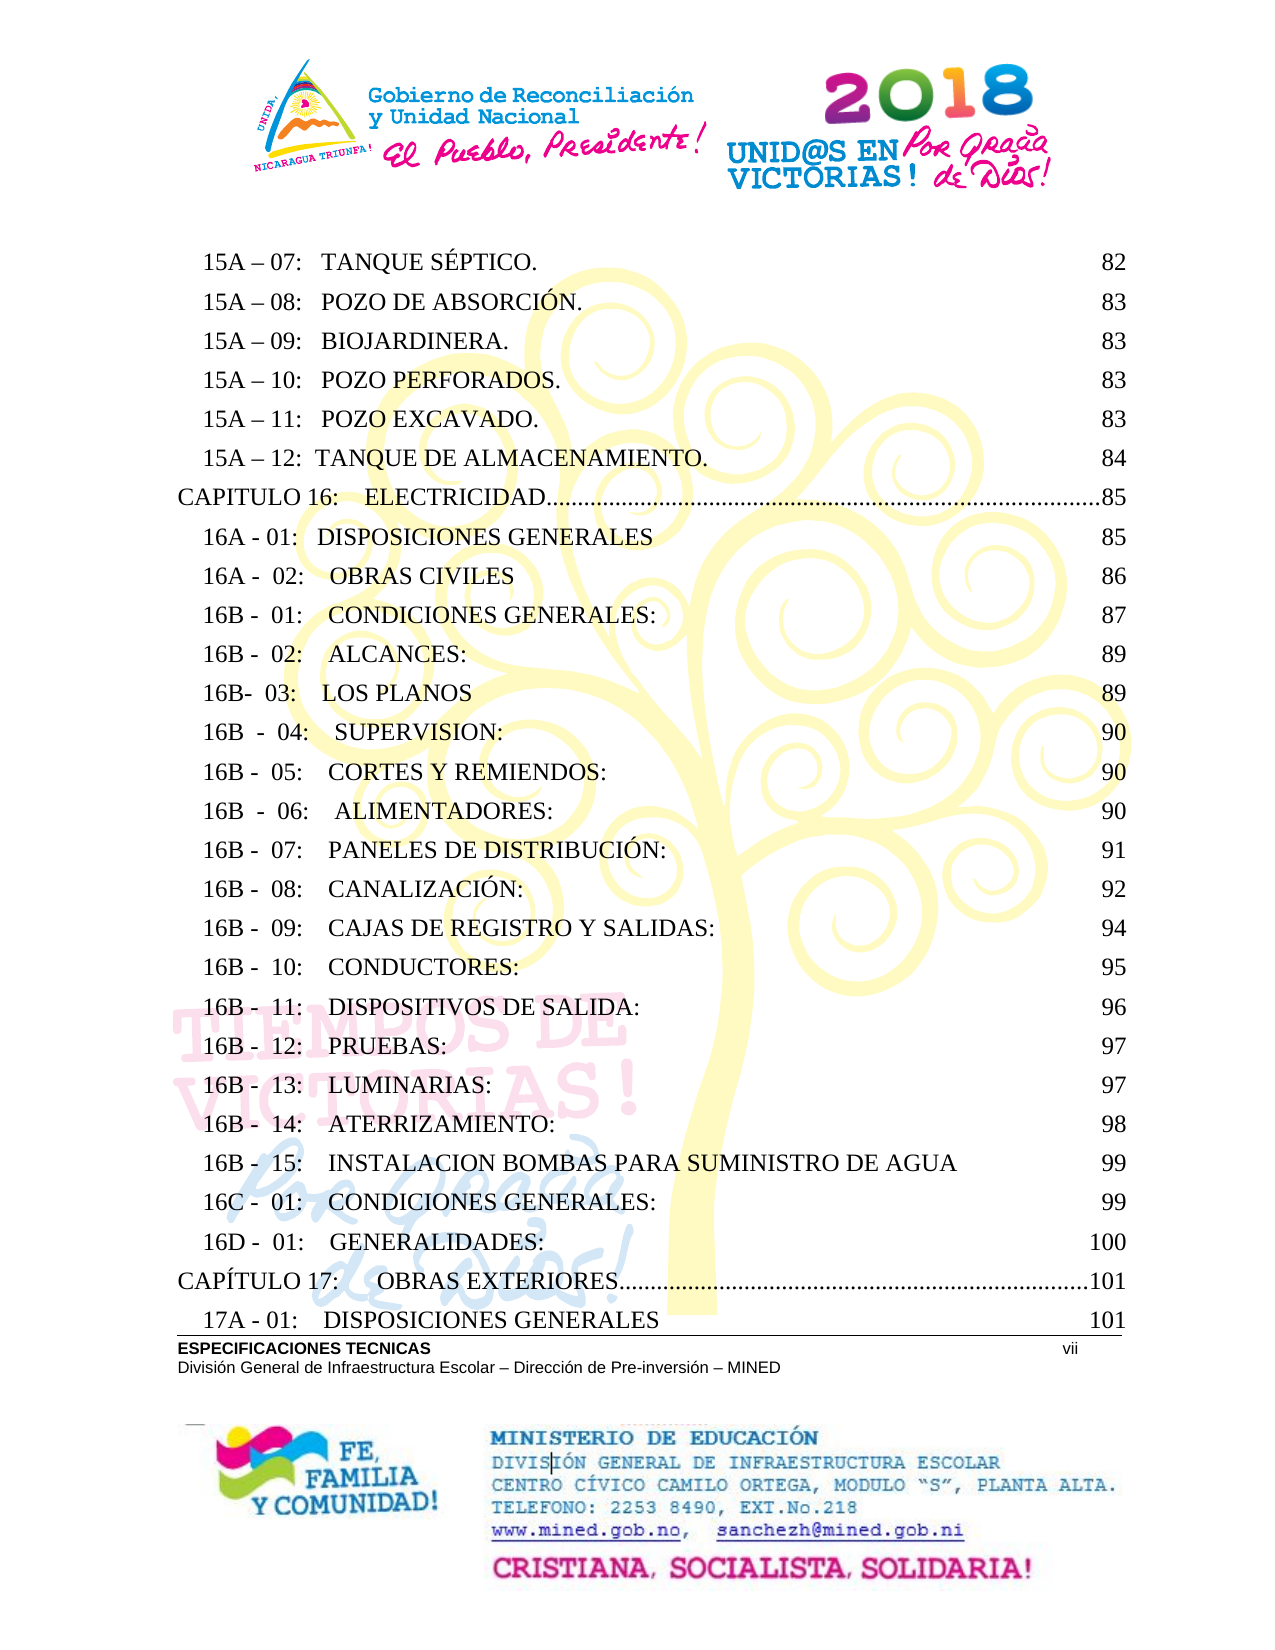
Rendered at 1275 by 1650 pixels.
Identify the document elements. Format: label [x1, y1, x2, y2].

picture [177, 1424, 1123, 1591]
